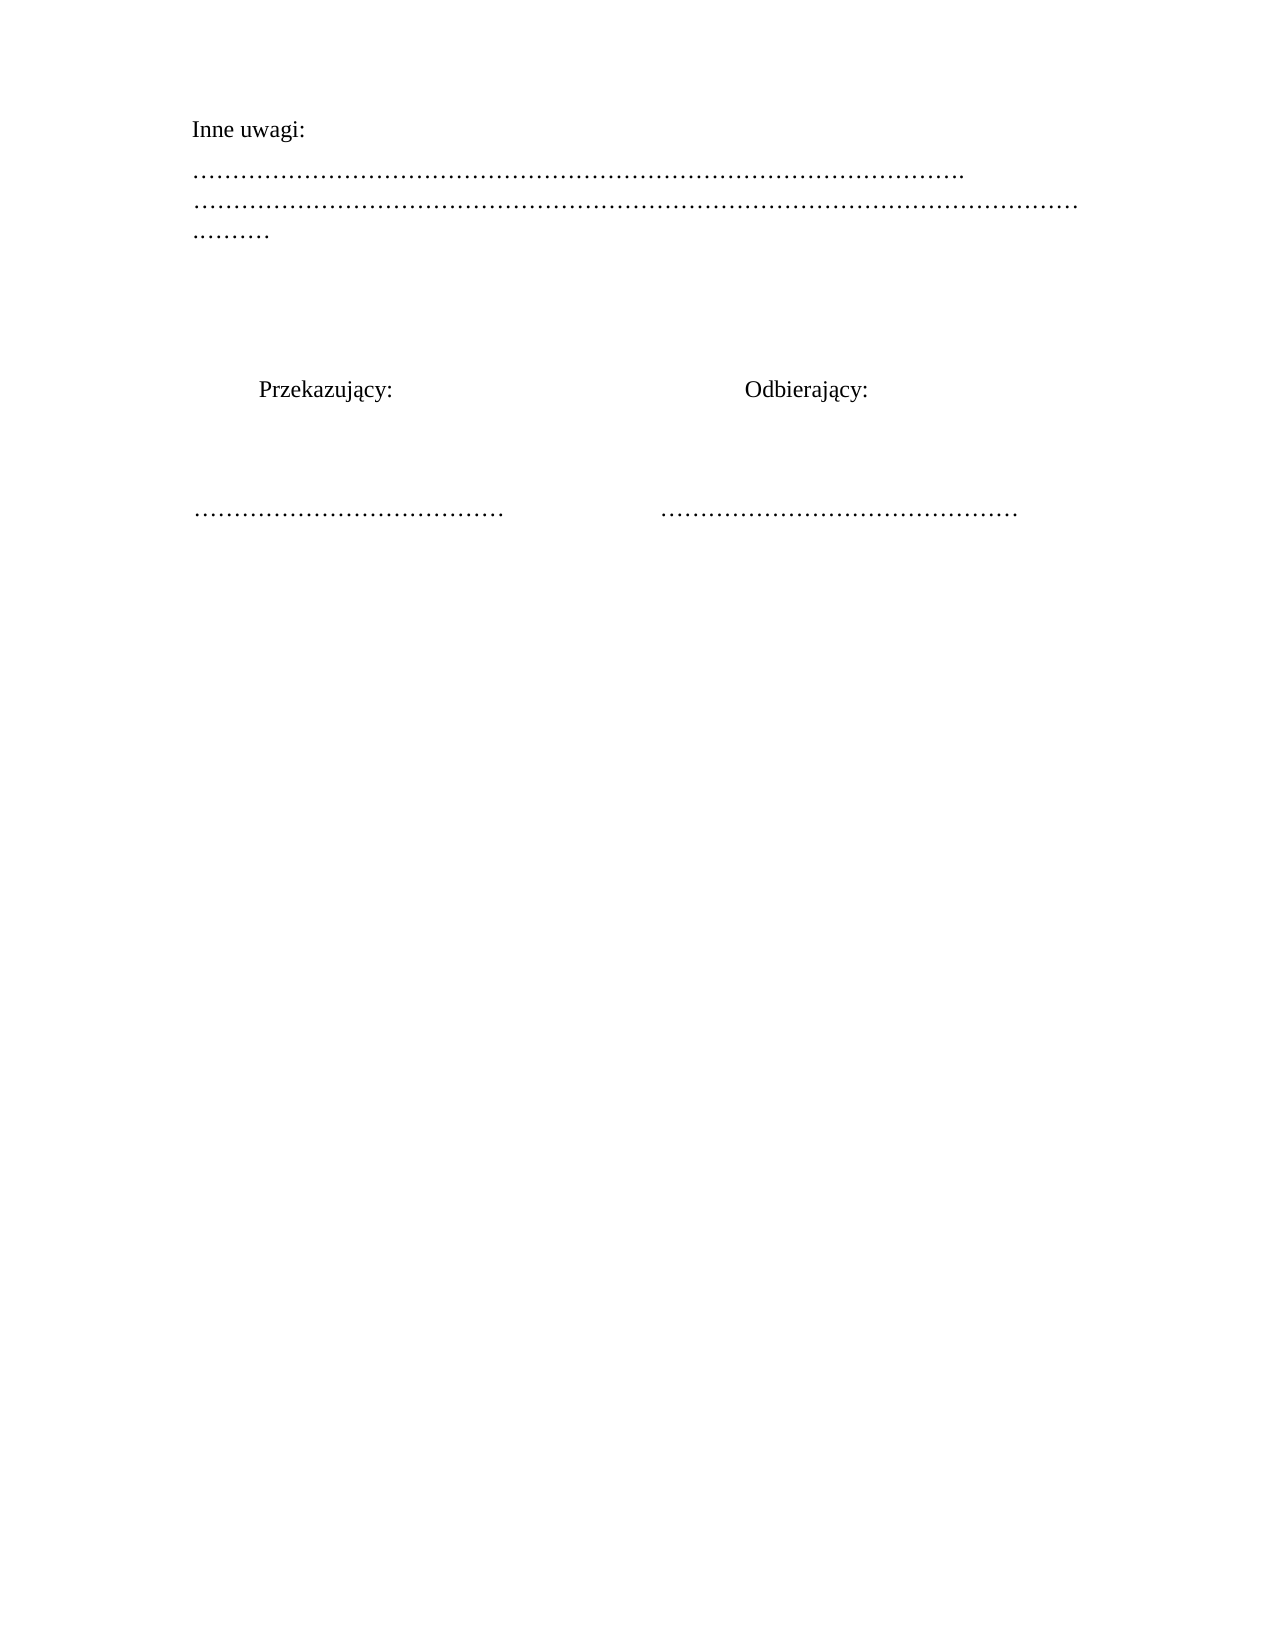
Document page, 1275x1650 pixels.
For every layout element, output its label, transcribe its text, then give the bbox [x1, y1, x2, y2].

text Inne uwagi: [192, 115, 1082, 143]
text ………………………………… ……………………………………… [193, 494, 1086, 522]
text …………………………………………………………………………………….………………………………………………………………………………………………….……… [192, 156, 1082, 243]
text Przekazujący: Odbierający: [193, 375, 1086, 403]
